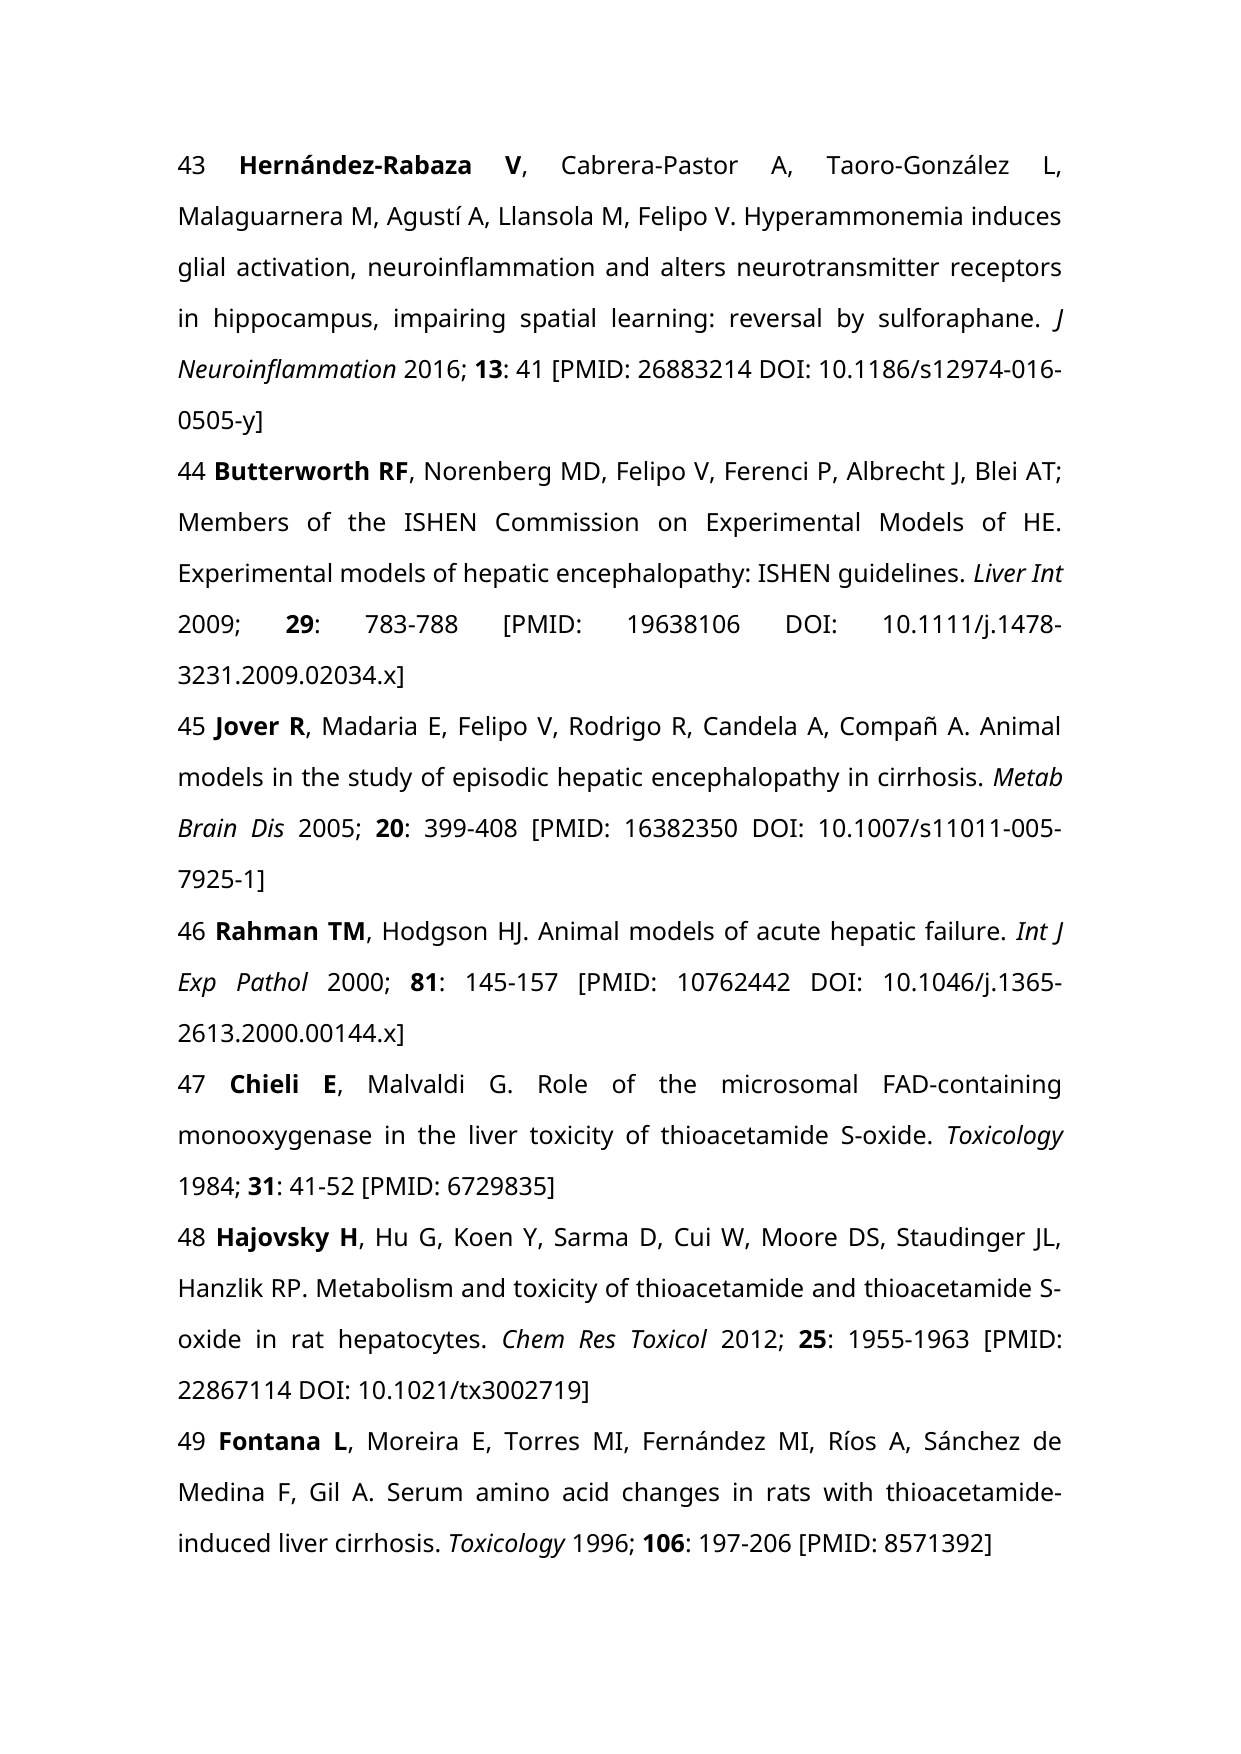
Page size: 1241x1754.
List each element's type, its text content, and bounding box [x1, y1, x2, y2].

text 43 Hernández-Rabaza V, Cabrera-Pastor A, Taoro-González L, Malaguarnera M, Agustí A, Llansola M, Felipo V. Hyperammonemia induces glial activation, neuroinflammation and alters neurotransmitter receptors in hippocampus, impairing spatial learning: reversal by sulforaphane. J Neuroinflammation 2016; 13: 41 [PMID: 26883214 DOI: 10.1186/s12974-016-0505-y] [177, 148, 1063, 437]
text 47 Chieli E, Malvaldi G. Role of the microsomal FAD-containing monooxygenase in the liver toxicity of thioacetamide S-oxide. Toxicology 1984; 31: 41-52 [PMID: 6729835] [177, 1066, 1063, 1202]
text 48 Hajovsky H, Hu G, Koen Y, Sarma D, Cui W, Moore DS, Staudinger JL, Hanzlik RP. Metabolism and toxicity of thioacetamide and thioacetamide S-oxide in rat hepatocytes. Chem Res Toxicol 2012; 25: 1955-1963 [PMID: 22867114 DOI: 10.1021/tx3002719] [177, 1219, 1063, 1407]
text 49 Fontana L, Moreira E, Torres MI, Fernández MI, Ríos A, Sánchez de Medina F, Gil A. Serum amino acid changes in rats with thioacetamide-induced liver cirrhosis. Toxicology 1996; 106: 197-206 [PMID: 8571392] [177, 1424, 1063, 1560]
text 44 Butterworth RF, Norenberg MD, Felipo V, Ferenci P, Albrecht J, Blei AT; Members of the ISHEN Commission on Experimental Models of HE. Experimental models of hepatic encephalopathy: ISHEN guidelines. Liver Int 2009; 29: 783-788 [PMID: 19638106 DOI: 10.1111/j.1478-3231.2009.02034.x] [177, 454, 1063, 692]
text 46 Rahman TM, Hodgson HJ. Animal models of acute hepatic failure. Int J Exp Pathol 2000; 81: 145-157 [PMID: 10762442 DOI: 10.1046/j.1365-2613.2000.00144.x] [177, 913, 1063, 1049]
text 45 Jover R, Madaria E, Felipo V, Rodrigo R, Candela A, Compañ A. Animal models in the study of episodic hepatic encephalopathy in cirrhosis. Metab Brain Dis 2005; 20: 399-408 [PMID: 16382350 DOI: 10.1007/s11011-005-7925-1] [177, 709, 1063, 896]
